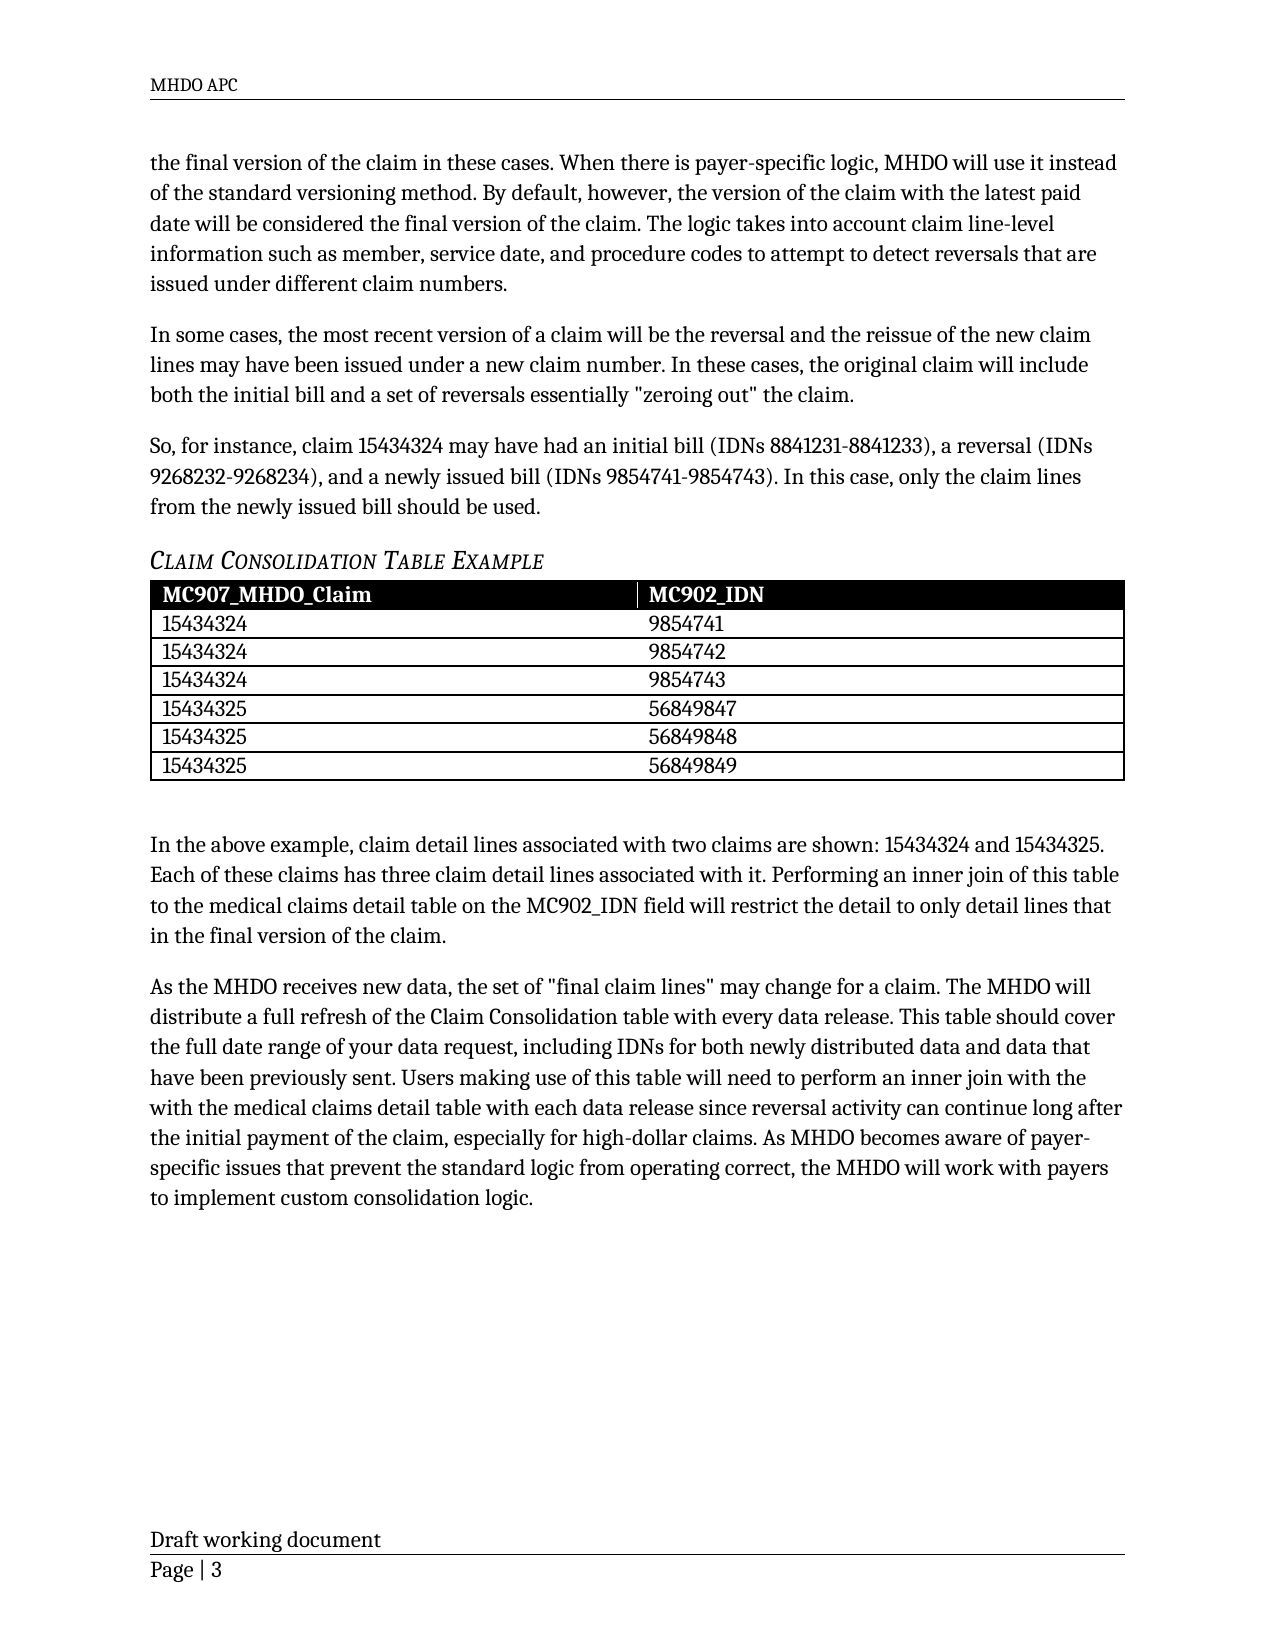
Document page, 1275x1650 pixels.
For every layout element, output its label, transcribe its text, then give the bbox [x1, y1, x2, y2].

text In some cases, the most recent version of a claim will be the reversal and the reissue of the new claim lines may have been issued under a new claim number. In these cases, the original claim will include both the initial bill and a set of reversals essentially "zeroing out" the claim. [150, 322, 1125, 409]
table_header MC907_MHDO_Claim [152, 582, 637, 608]
table_cell 15434324 [152, 639, 637, 665]
subtitle Claim Consolidation Table Example [150, 545, 1125, 576]
table_cell 56849849 [638, 753, 1123, 779]
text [150, 150, 1125, 297]
text In the above example, claim detail lines associated with two claims are shown: 15434324 and 15434325. Each of these claims has three claim detail lines associated with it. Performing an inner join of this table to the medical claims detail table on the MC902_IDN field will restrict the detail to only detail lines that in the final version of the claim. [150, 832, 1125, 949]
text As the MHDO receives new data, the set of "final claim lines" may change for a claim. The MHDO will distribute a full refresh of the Claim Consolidation table with every data release. This table should cover the full date range of your data request, including IDNs for both newly distributed data and data that have been previously sent. Users making use of this table will need to perform an inner join with the with the medical claims detail table with each data release since reversal activity can continue long after the initial payment of the claim, especially for high-dollar claims. As MHDO becomes aware of payer-specific issues that prevent the standard logic from operating correct, the MHDO will work with payers to implement custom consolidation logic. [150, 974, 1125, 1212]
table_cell 15434325 [152, 753, 637, 779]
table_header MC902_IDN [638, 582, 1123, 608]
table_cell 15434324 [152, 610, 637, 637]
table_cell 9854742 [638, 639, 1123, 665]
table_cell 15434325 [152, 724, 637, 751]
text So, for instance, claim 15434324 may have had an initial bill (IDNs 8841231-8841233), a reversal (IDNs 9268232-9268234), and a newly issued bill (IDNs 9854741-9854743). In this case, only the claim lines from the newly issued bill should be used. [150, 433, 1125, 520]
table_cell 56849847 [638, 696, 1123, 722]
table_cell 56849848 [638, 724, 1123, 751]
table_cell 9854741 [638, 610, 1123, 637]
table_cell 15434325 [152, 696, 637, 722]
table_cell 15434324 [152, 667, 637, 694]
table_cell 9854743 [638, 667, 1123, 694]
